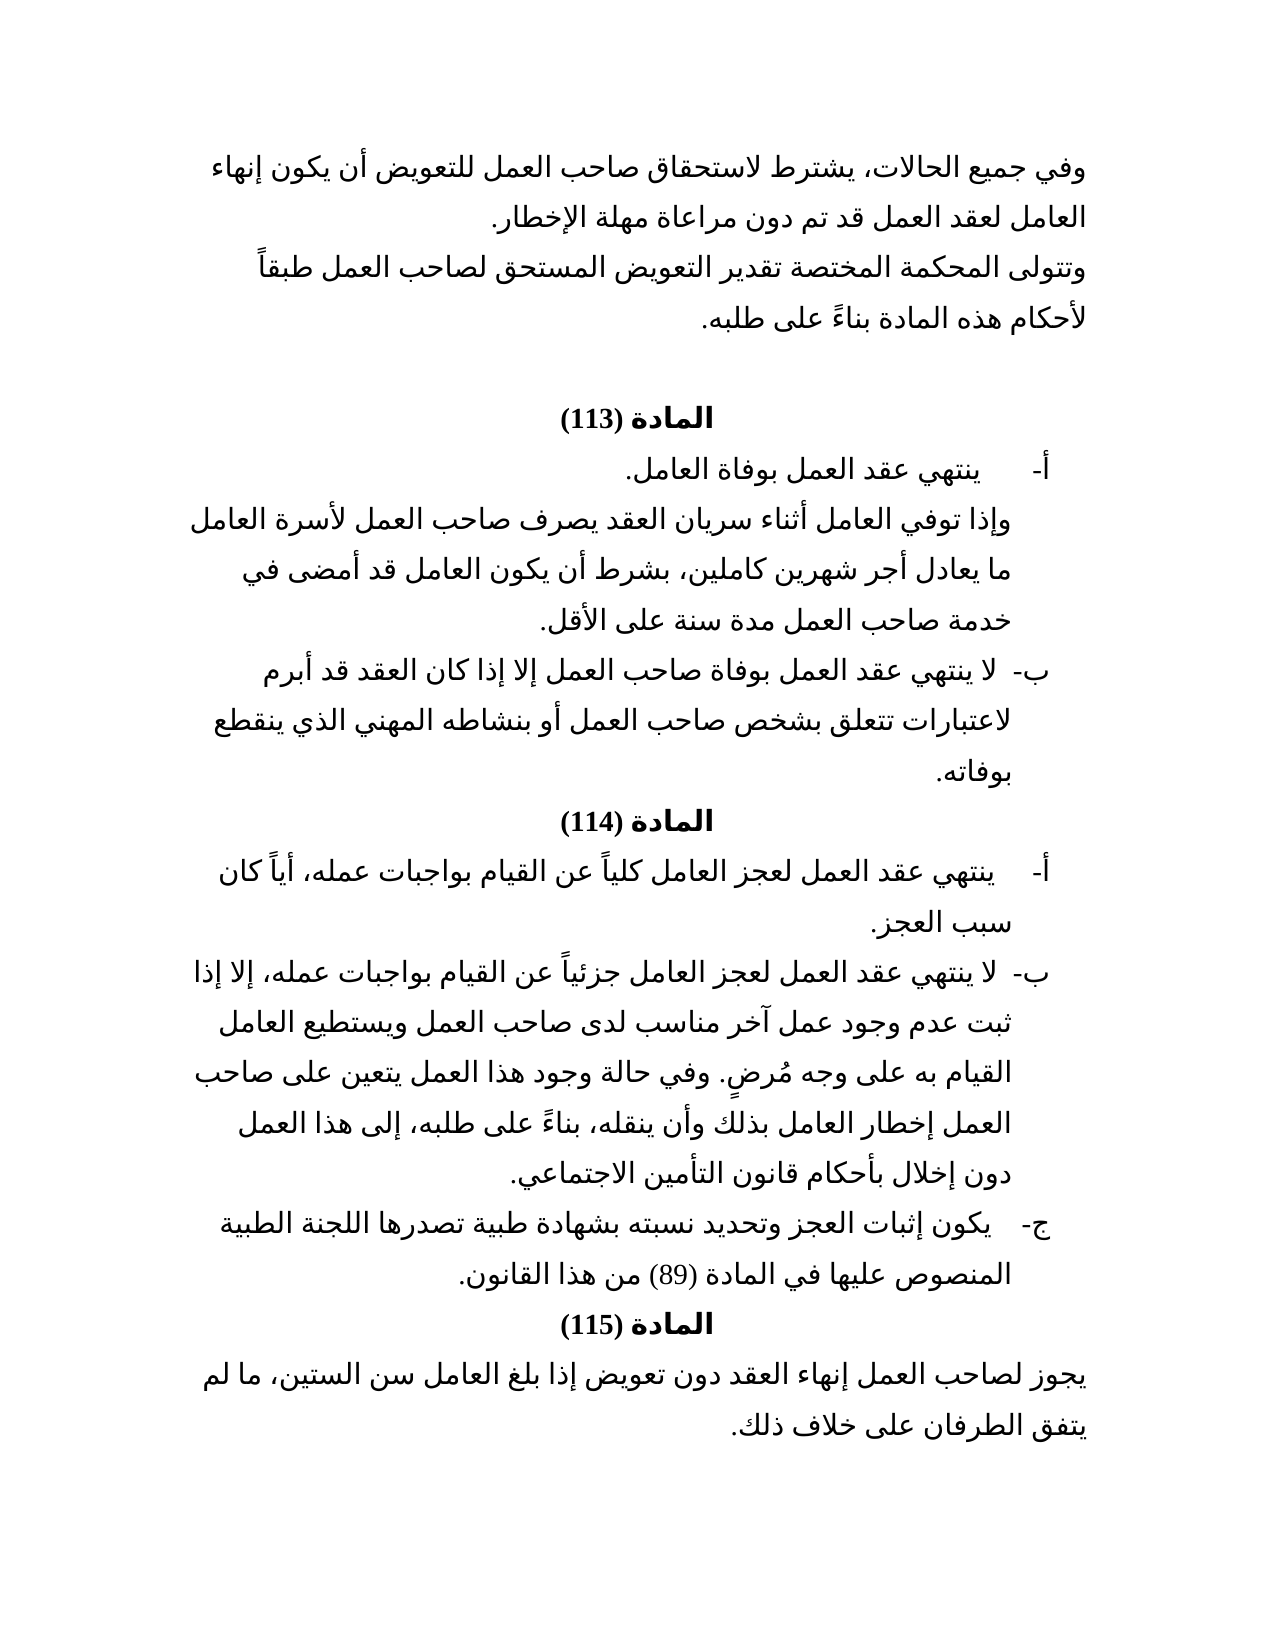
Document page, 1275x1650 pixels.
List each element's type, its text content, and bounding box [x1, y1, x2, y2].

text المادة (115) [187, 1307, 1087, 1341]
list ‌أ- ينتهي عقد العمل بوفاة العامل. وإذا توفي العامل أثناء سريان العقد يصرف صاحب العمل لأسرة العامل ما يعادل أجر شهرين كاملين، بشرط أن يكون العامل قد أمضى في خدمة صاحب العمل مدة سنة على الأقل. [187, 452, 1050, 636]
list ‌أ- ينتهي عقد العمل لعجز العامل كلياً عن القيام بواجبات عمله، أياً كان سبب العجز. [187, 854, 1050, 938]
text وفي جميع الحالات، يشترط لاستحقاق صاحب العمل للتعويض أن يكون إنهاء العامل لعقد العمل قد تم دون مراعاة مهلة الإخطار. [187, 150, 1087, 234]
list ‌ج- يكون إثبات العجز وتحديد نسبته بشهادة طبية تصدرها اللجنة الطبية المنصوص عليها في المادة (89) من هذا القانون. [187, 1207, 1050, 1290]
list ‌ب- لا ينتهي عقد العمل بوفاة صاحب العمل إلا إذا كان العقد قد أبرم لاعتبارات تتعلق بشخص صاحب العمل أو بنشاطه المهني الذي ينقطع بوفاته. [187, 653, 1050, 787]
text وتتولى المحكمة المختصة تقدير التعويض المستحق لصاحب العمل طبقاً لأحكام هذه المادة بناءً على طلبه. [187, 251, 1087, 334]
text المادة (114) [187, 804, 1087, 838]
list ‌ب- لا ينتهي عقد العمل لعجز العامل جزئياً عن القيام بواجبات عمله، إلا إذا ثبت عدم وجود عمل آخر مناسب لدى صاحب العمل ويستطيع العامل القيام به على وجه مُرضٍ. وفي حالة وجود هذا العمل يتعين على صاحب العمل إخطار العامل بذلك وأن ينقله، بناءً على طلبه، إلى هذا العمل دون إخلال بأحكام قانون التأمين الاجتماعي. [187, 955, 1050, 1190]
text المادة (113) [187, 402, 1087, 435]
text يجوز لصاحب العمل إنهاء العقد دون تعويض إذا بلغ العامل سن الستين، ما لم يتفق الطرفان على خلاف ذلك. [187, 1357, 1087, 1441]
